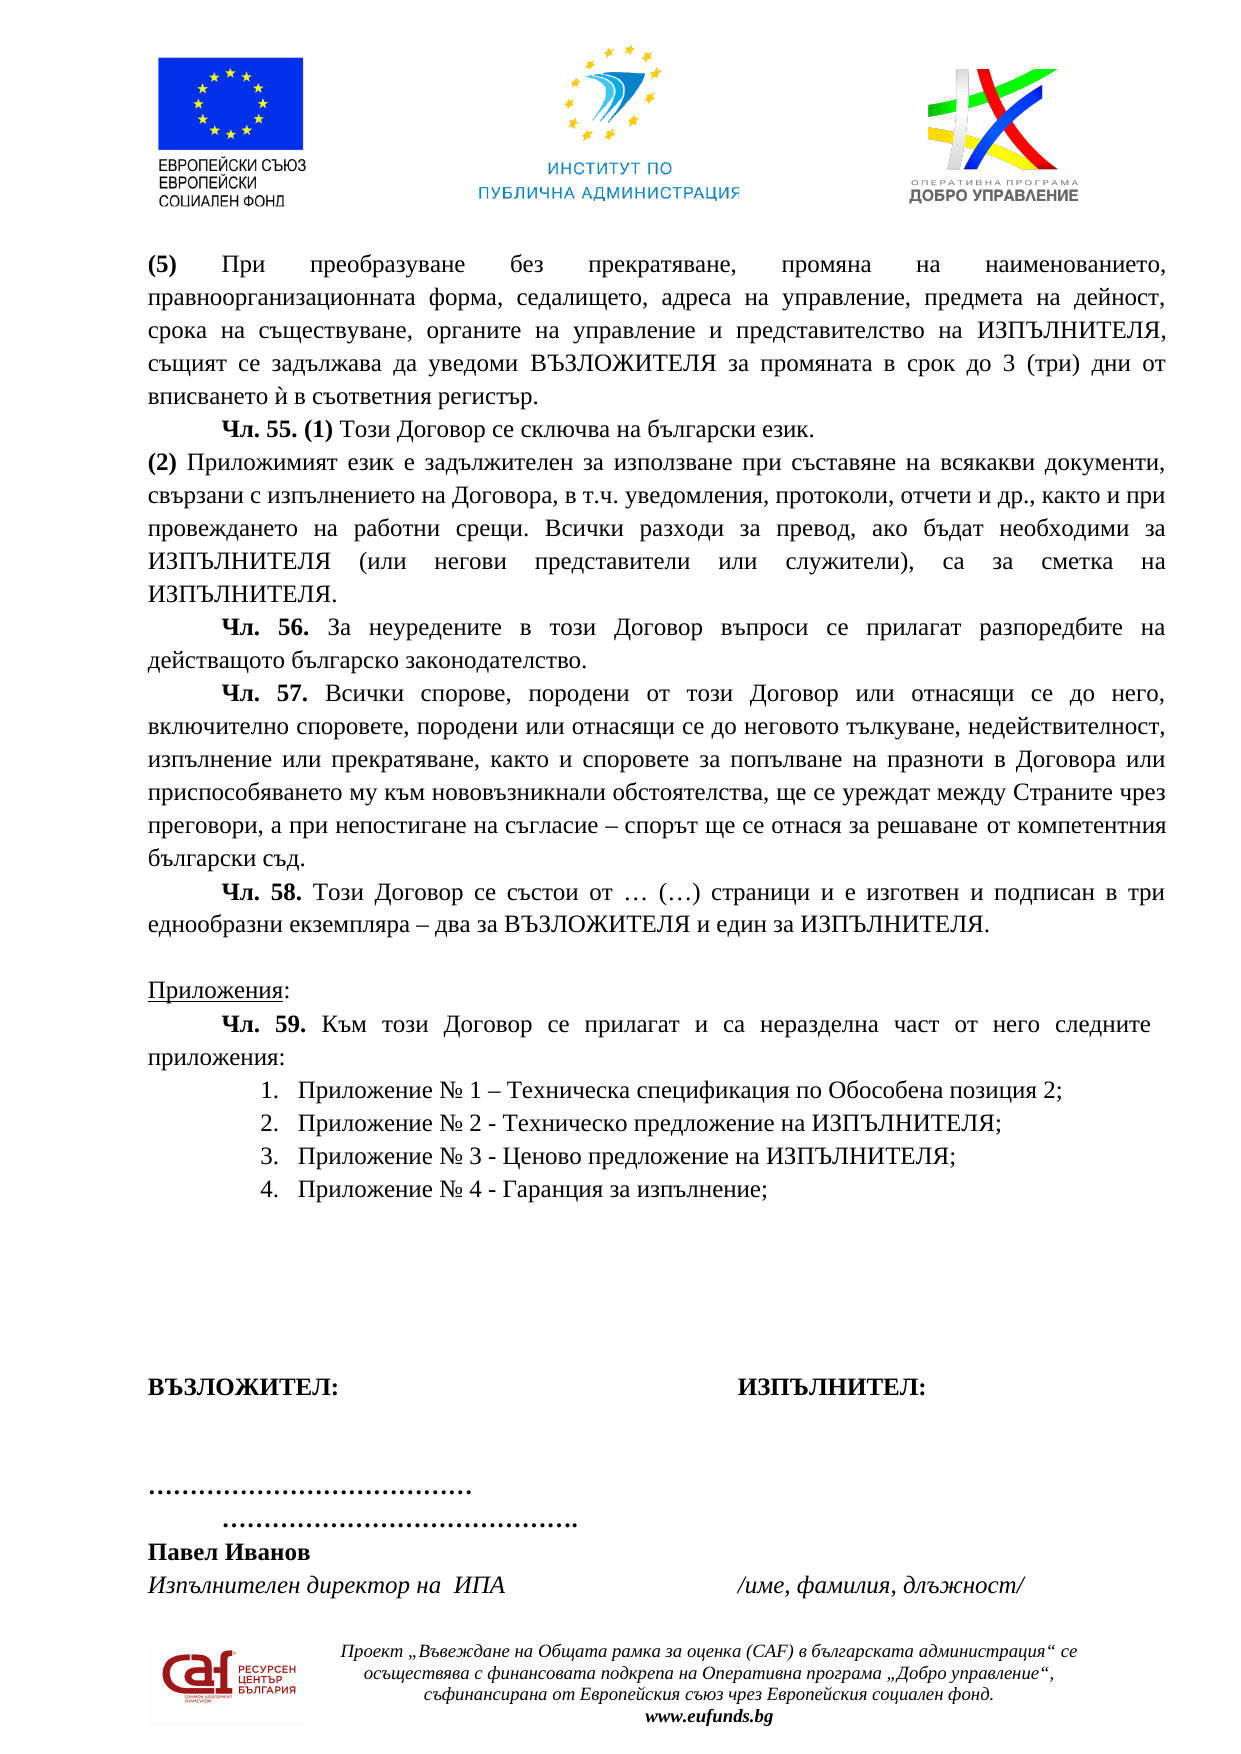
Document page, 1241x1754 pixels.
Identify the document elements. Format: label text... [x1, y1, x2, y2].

text Изпълнителен директор на ИПА /име, фамилия, длъжност/ [148, 1570, 1092, 1599]
picture [147, 1641, 303, 1725]
list Приложение № 2 - Техническо предложение на ИЗПЪЛНИТЕЛЯ; [260, 1108, 1092, 1136]
picture [148, 49, 321, 209]
text ВЪЗЛОЖИТЕЛ: ИЗПЪЛНИТЕЛ: [148, 1372, 1092, 1401]
list Приложение № 4 - Гаранция за изпълнение; [260, 1174, 1092, 1202]
list Приложение № 3 - Ценово предложение на ИЗПЪЛНИТЕЛЯ; [260, 1141, 1092, 1169]
text Приложения: [148, 976, 1092, 1004]
picture [479, 44, 740, 201]
picture [876, 47, 1104, 219]
list Приложение № 1 – Техническа спецификация по Обособена позиция 2; [260, 1075, 1092, 1103]
text Чл. 57. Всички спорове, породени от този Договор или отнасящи се до него, включително споровете, породени или отнасящи се до неговото тълкуване, недействителност, изпълнение или прекратяване, както и споровете за попълване на празноти в Договора или приспособяването му към нововъзникнали обстоятелства, ще се уреждат между Страните чрез преговори, а при непостигане на съгласие – спорът ще се отнася за решаване от компетентния български съд. [148, 678, 1167, 872]
text Чл. 56. За неуредените в този Договор въпроси се прилагат разпоредбите на действащото българско законодателство. [148, 612, 1167, 674]
text Чл. 58. Този Договор се състои от … (…) страници и е изготвен и подписан в три еднообразни екземпляра – два за ВЪЗЛОЖИТЕЛЯ и един за ИЗПЪЛНИТЕЛЯ. [148, 877, 1167, 938]
text (5) При преобразуване без прекратяване, промяна на наименованието, правноорганизационната форма, седалището, адреса на управление, предмета на дейност, срока на съществуване, органите на управление и представителство на ИЗПЪЛНИТЕЛЯ, същият се задължава да уведоми ВЪЗЛОЖИТЕЛЯ за промяната в срок до 3 (три) дни от вписването ѝ в съответния регистър. [148, 249, 1167, 410]
text Павел Иванов [148, 1537, 1092, 1566]
text Чл. 55. (1) Този Договор се сключва на български език. [148, 414, 1167, 443]
text Чл. 59. Към този Договор се прилагат и са неразделна част от него следните приложения: [148, 1009, 1152, 1070]
text (2) Приложимият език е задължителен за използване при съставяне на всякакви документи, свързани с изпълнението на Договора, в т.ч. уведомления, протоколи, отчети и др., както и при провеждането на работни срещи. Всички разходи за превод, ако бъдат необходими за ИЗПЪЛНИТЕЛЯ (или негови представители или служители), са за сметка на ИЗПЪЛНИТЕЛЯ. [148, 447, 1167, 608]
text ………………………………… ……………………………………. [148, 1471, 1092, 1533]
